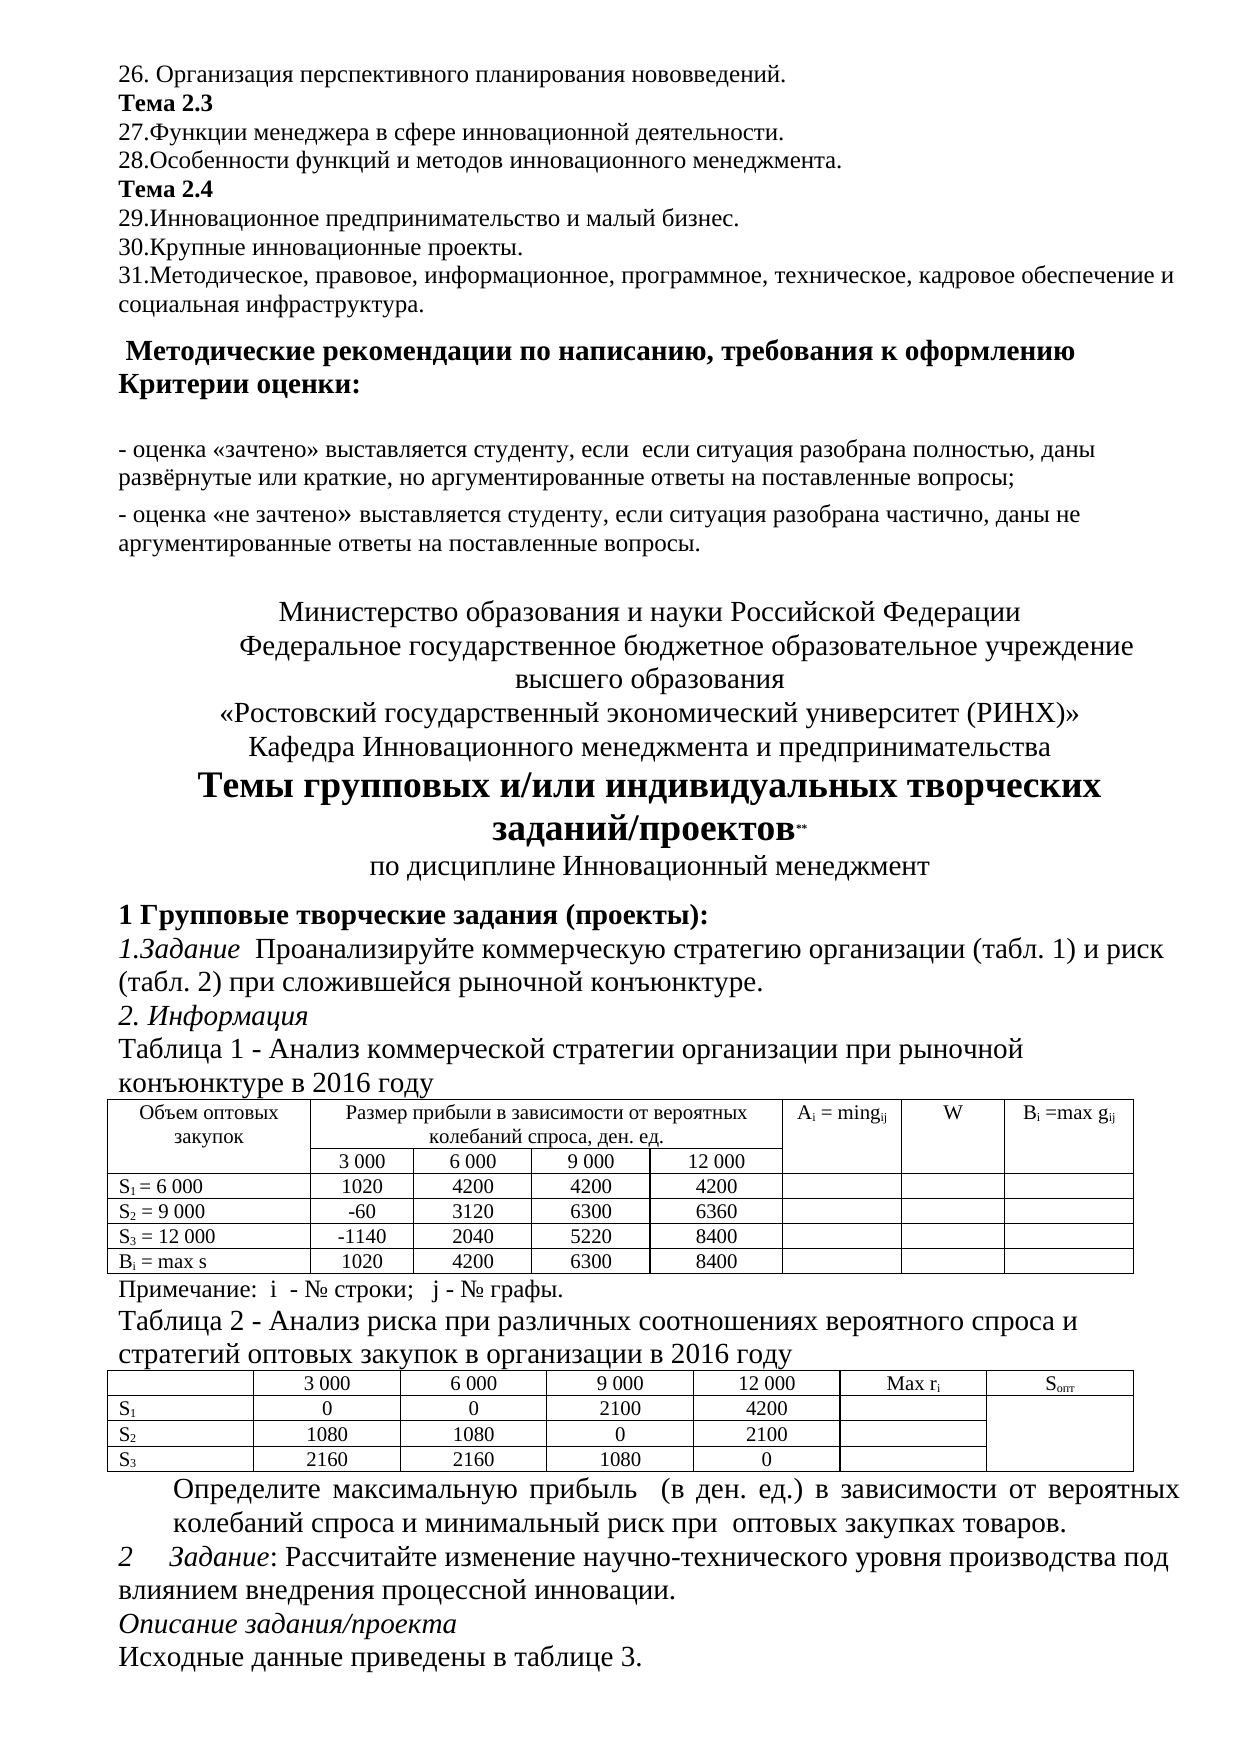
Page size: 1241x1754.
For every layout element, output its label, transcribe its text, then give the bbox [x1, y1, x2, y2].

text Федеральное государственное бюджетное образовательное учреждение высшего образования [118, 628, 1181, 695]
table_cell 6300 [532, 1249, 649, 1273]
text 31.Методическое, правовое, информационное, программное, техническое, кадровое обеспечение и социальная инфраструктура. [118, 260, 1181, 318]
text 28.Особенности функций и методов инновационного менеджмента. [118, 145, 1181, 174]
table_cell 2040 [414, 1224, 531, 1248]
table_cell [783, 1224, 901, 1248]
text 29.Инновационное предпринимательство и малый бизнес. [118, 203, 1181, 232]
table_cell 0 [401, 1396, 546, 1420]
table_cell [902, 1174, 1004, 1198]
table_header 9 000 [547, 1371, 693, 1395]
text 30.Крупные инновационные проекты. [118, 232, 1181, 260]
table_header Размер прибыли в зависимости от вероятных колебаний спроса, ден. ед. [311, 1100, 782, 1148]
text - оценка «не зачтено» выставляется студенту, если ситуация разобрана частично, даны не аргументированные ответы на поставленные вопросы. [118, 495, 1181, 557]
text 1 Групповые творческие задания (проекты): [118, 897, 1181, 931]
table_header Ai = mingij [783, 1100, 901, 1173]
table_cell 9 000 [532, 1149, 649, 1173]
table_cell [902, 1224, 1004, 1248]
table_cell [987, 1396, 1133, 1471]
table_cell S2 = 9 000 [108, 1199, 310, 1223]
table_cell 12 000 [651, 1149, 782, 1173]
table_cell 0 [694, 1447, 839, 1471]
table_header Βi =max gij [1005, 1100, 1133, 1173]
text 2 Задание: Рассчитайте изменение научно-технического уровня производства под влиянием внедрения процессной инновации. [118, 1539, 1181, 1606]
table_cell 6300 [532, 1199, 649, 1223]
table_cell 2100 [547, 1396, 693, 1420]
table_cell S2 [108, 1421, 253, 1446]
text Критерии оценки: [118, 367, 1181, 400]
text 2. Информация [118, 998, 1181, 1032]
text Тема 2.3 [118, 88, 1181, 117]
table_cell 8400 [651, 1249, 782, 1273]
text Тема 2.4 [118, 174, 1181, 203]
text Методические рекомендации по написанию, требования к оформлению [118, 333, 1181, 367]
table_cell 4200 [414, 1249, 531, 1273]
table_header W [902, 1100, 1004, 1173]
text Определите максимальную прибыль (в ден. ед.) в зависимости от вероятных колебаний спроса и минимальный риск при оптовых закупках товаров. [173, 1472, 1181, 1539]
table_cell S3 = 12 000 [108, 1224, 310, 1248]
table_header 12 000 [694, 1371, 839, 1395]
table_cell 2160 [401, 1447, 546, 1471]
table_header Max ri [841, 1371, 986, 1395]
table_cell 8400 [651, 1224, 782, 1248]
table_cell [1005, 1249, 1133, 1273]
text 1.Задание Проанализируйте коммерческую стратегию организации (табл. 1) и риск (табл. 2) при сложившейся рыночной конъюнктуре. [118, 931, 1181, 998]
table_header 6 000 [401, 1371, 546, 1395]
table_cell 1080 [254, 1421, 400, 1446]
text Таблица 2 - Анализ риска при различных соотношениях вероятного спроса и стратегий оптовых закупок в организации в 2016 году [118, 1303, 1181, 1370]
text «Ростовский государственный экономический университет (РИНХ)» [118, 695, 1181, 729]
table_cell 4200 [694, 1396, 839, 1420]
table_cell [841, 1421, 986, 1446]
text Исходные данные приведены в таблице 3. [118, 1639, 1181, 1673]
table_cell 1020 [311, 1174, 413, 1198]
table_cell 1080 [401, 1421, 546, 1446]
table_cell 3 000 [311, 1149, 413, 1173]
text - оценка «зачтено» выставляется студенту, если если ситуация разобрана полностью, даны развёрнутые или краткие, но аргументированные ответы на поставленные вопросы; [118, 434, 1181, 491]
table_cell 2160 [254, 1447, 400, 1471]
table_cell 0 [254, 1396, 400, 1420]
table_cell -60 [311, 1199, 413, 1223]
table_cell 1080 [547, 1447, 693, 1471]
table_cell 6 000 [414, 1149, 531, 1173]
table_cell -1140 [311, 1224, 413, 1248]
text 26. Организация перспективного планирования нововведений. [118, 59, 1181, 88]
text Кафедра Инновационного менеджмента и предпринимательства [118, 729, 1181, 762]
table_cell Βi = max s [108, 1249, 310, 1273]
table_cell 1020 [311, 1249, 413, 1273]
text Министерство образования и науки Российской Федерации [118, 594, 1181, 628]
text Таблица 1 - Анализ коммерческой стратегии организации при рыночной конъюнктуре в 2016 году [118, 1032, 1181, 1099]
table_cell [1005, 1224, 1133, 1248]
table_cell S1 = 6 000 [108, 1174, 310, 1198]
table_cell S1 [108, 1396, 253, 1420]
table_header [108, 1371, 253, 1395]
table_cell [902, 1249, 1004, 1273]
table_cell [783, 1249, 901, 1273]
table_cell [841, 1396, 986, 1420]
table_cell [902, 1199, 1004, 1223]
table_cell [783, 1199, 901, 1223]
table_cell 4200 [532, 1174, 649, 1198]
text Описание задания/проекта [118, 1606, 1181, 1639]
table_header Объем оптовых закупок [108, 1100, 310, 1173]
table_cell 5220 [532, 1224, 649, 1248]
text Темы групповых и/или индивидуальных творческих заданий/проектов** [118, 762, 1181, 848]
table_header Sопт [987, 1371, 1133, 1395]
table_cell 4200 [651, 1174, 782, 1198]
table_cell 2100 [694, 1421, 839, 1446]
text Примечание: i - № строки; j - № графы. [118, 1274, 1181, 1303]
table_cell 0 [547, 1421, 693, 1446]
table_cell 4200 [414, 1174, 531, 1198]
table_cell 6360 [651, 1199, 782, 1223]
table_cell 3120 [414, 1199, 531, 1223]
table_cell S3 [108, 1447, 253, 1471]
table_cell [783, 1174, 901, 1198]
text по дисциплине Инновационный менеджмент [118, 848, 1181, 882]
table_header 3 000 [254, 1371, 400, 1395]
table_cell [1005, 1174, 1133, 1198]
table_cell [841, 1447, 986, 1471]
table_cell [1005, 1199, 1133, 1223]
text 27.Функции менеджера в сфере инновационной деятельности. [118, 117, 1181, 145]
